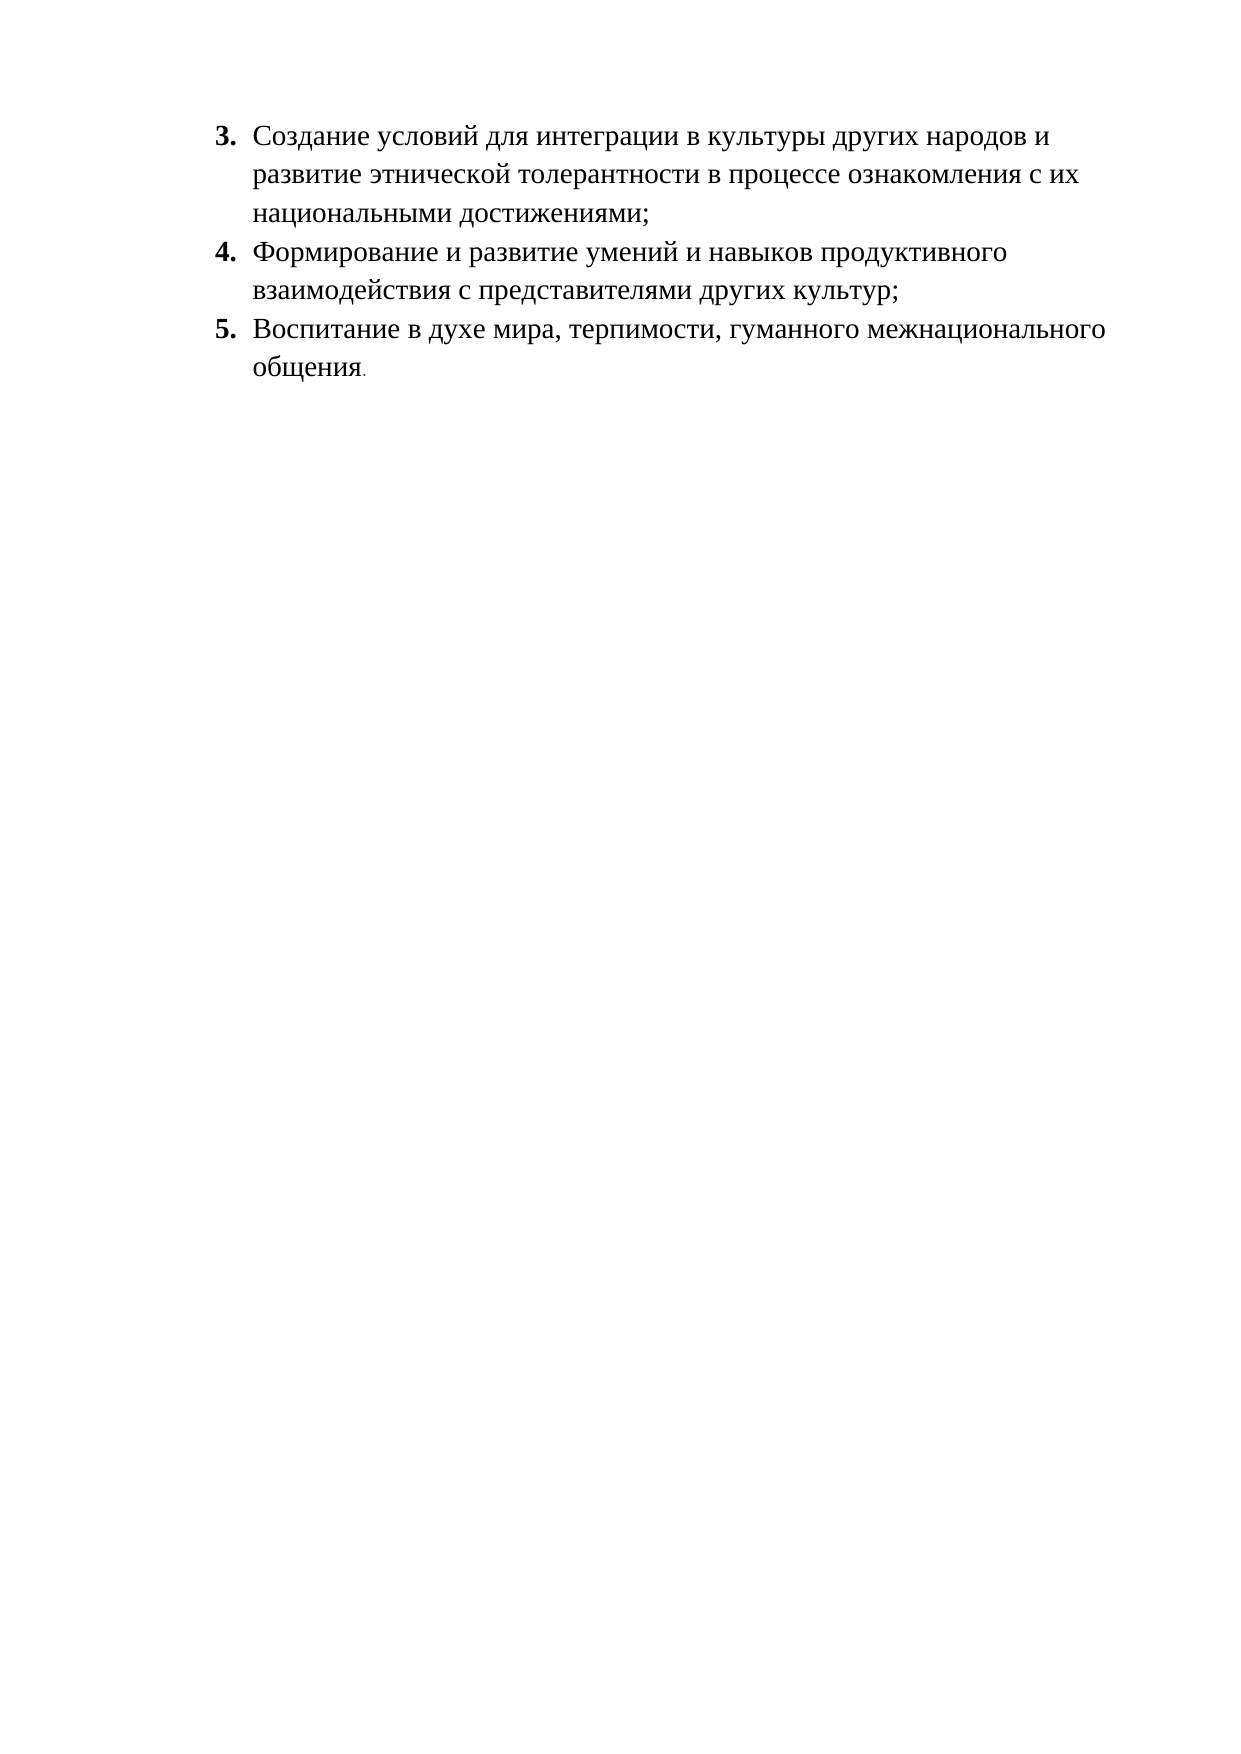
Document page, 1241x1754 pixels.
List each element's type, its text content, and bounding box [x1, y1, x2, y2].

list Создание условий для интеграции в культуры других народов и развитие этнической толерантности в процессе ознакомления с их национальными достижениями; [215, 118, 1152, 229]
list Воспитание в духе мира, терпимости, гуманного межнационального общения. [215, 311, 1152, 383]
list Формирование и развитие умений и навыков продуктивного взаимодействия с представителями других культур; [215, 234, 1152, 306]
